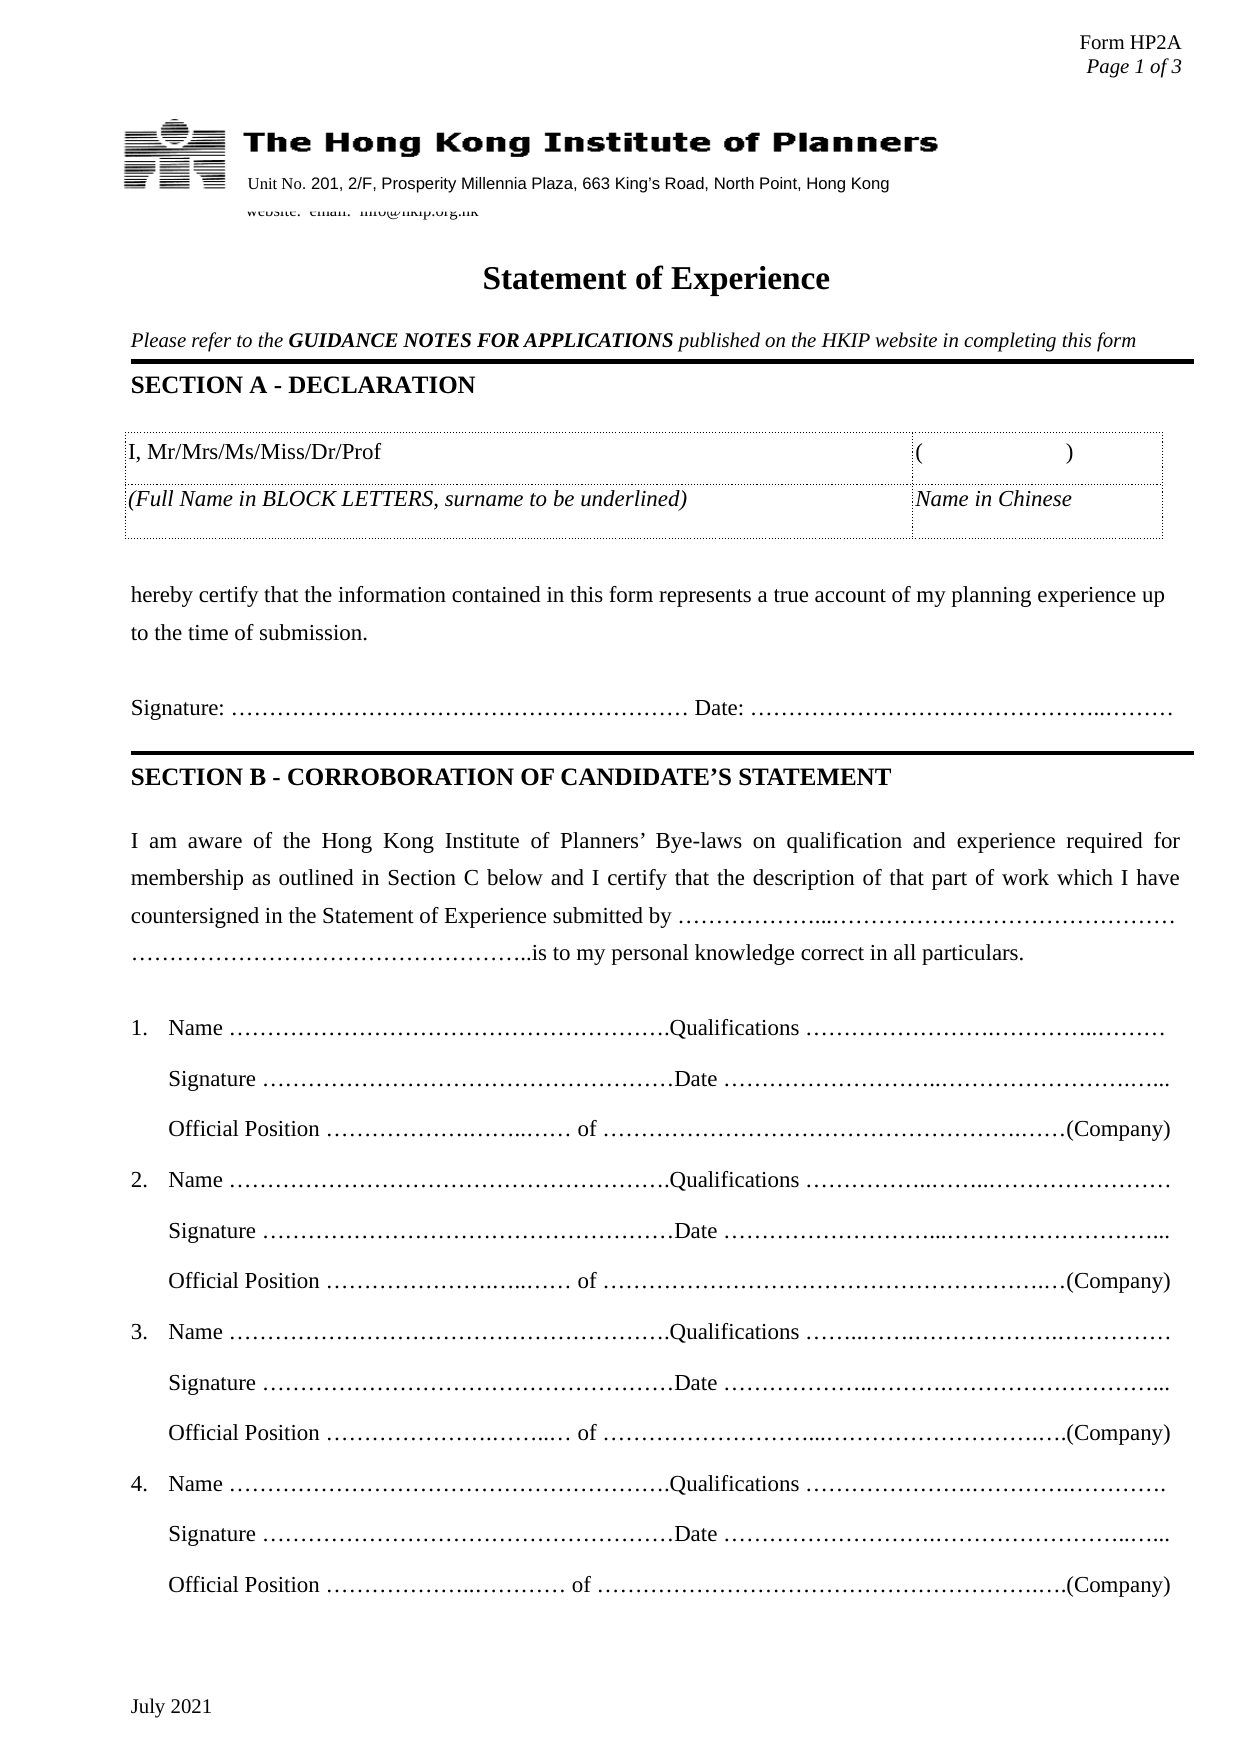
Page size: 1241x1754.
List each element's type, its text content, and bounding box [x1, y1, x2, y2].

text Official Position ……………….……..…… of ……………………………………………….……(Company) [131, 1110, 1182, 1147]
text 3. Name ………………………………………………….Qualifications ……..…….……………….…………… [131, 1312, 1182, 1350]
text Signature ………………………………………………Date ………………………..…………………….…... [131, 1059, 1182, 1097]
text hereby certify that the information contained in this form represents a true account of my planning experience up to the time of submission. [131, 576, 1182, 651]
text Signature ………………………………………………Date ……………………….……………………..…... [131, 1515, 1182, 1552]
table_header ( ) [912, 432, 1162, 484]
table_header I, Mr/Mrs/Ms/Miss/Dr/Prof [125, 432, 912, 484]
picture [93, 117, 969, 201]
text SECTION A - DECLARATION [131, 364, 1194, 403]
text 2. Name ………………………………………………….Qualifications ……………..……..…………………… [131, 1161, 1182, 1198]
text Official Position ………………….…..…… of ………………………………………………….…(Company) [131, 1262, 1182, 1299]
text Signature: …………………………………………………… Date: ………………………………………..……… [131, 688, 1182, 726]
text Signature ………………………………………………Date ………………..……….………………………... [131, 1363, 1182, 1401]
table_cell (Full Name in BLOCK LETTERS, surname to be underlined) [125, 484, 912, 538]
text Please refer to the GUIDANCE NOTES FOR APPLICATIONS published on the HKIP website in completing this form [131, 322, 1182, 359]
text Official Position ………………….……..… of ………………………...……………………….….(Company) [131, 1414, 1182, 1451]
table_cell Name in Chinese [912, 484, 1162, 538]
text ……………………………………………..is to my personal knowledge correct in all particulars. [131, 934, 1182, 971]
text 1. Name ………………………………………………….Qualifications …………………….…………..……… [131, 1009, 1182, 1046]
text 4. Name ………………………………………………….Qualifications ………………….………….…………. [131, 1464, 1182, 1502]
text SECTION B - CORROBORATION OF CANDIDATE’S STATEMENT [131, 755, 1194, 795]
subtitle Statement of Experience [131, 258, 1182, 297]
text Signature ………………………………………………Date ………………………...………………………... [131, 1211, 1182, 1249]
text I am aware of the Hong Kong Institute of Planners’ Bye-laws on qualification and experience required for membership as outlined in Section C below and I certify that the description of that part of work which I have countersigned in the Statement of Experience submitted by ………………...……………………………………… [131, 821, 1182, 934]
text Official Position ………………..………… of ………………………………………………….….(Company) [131, 1566, 1182, 1603]
